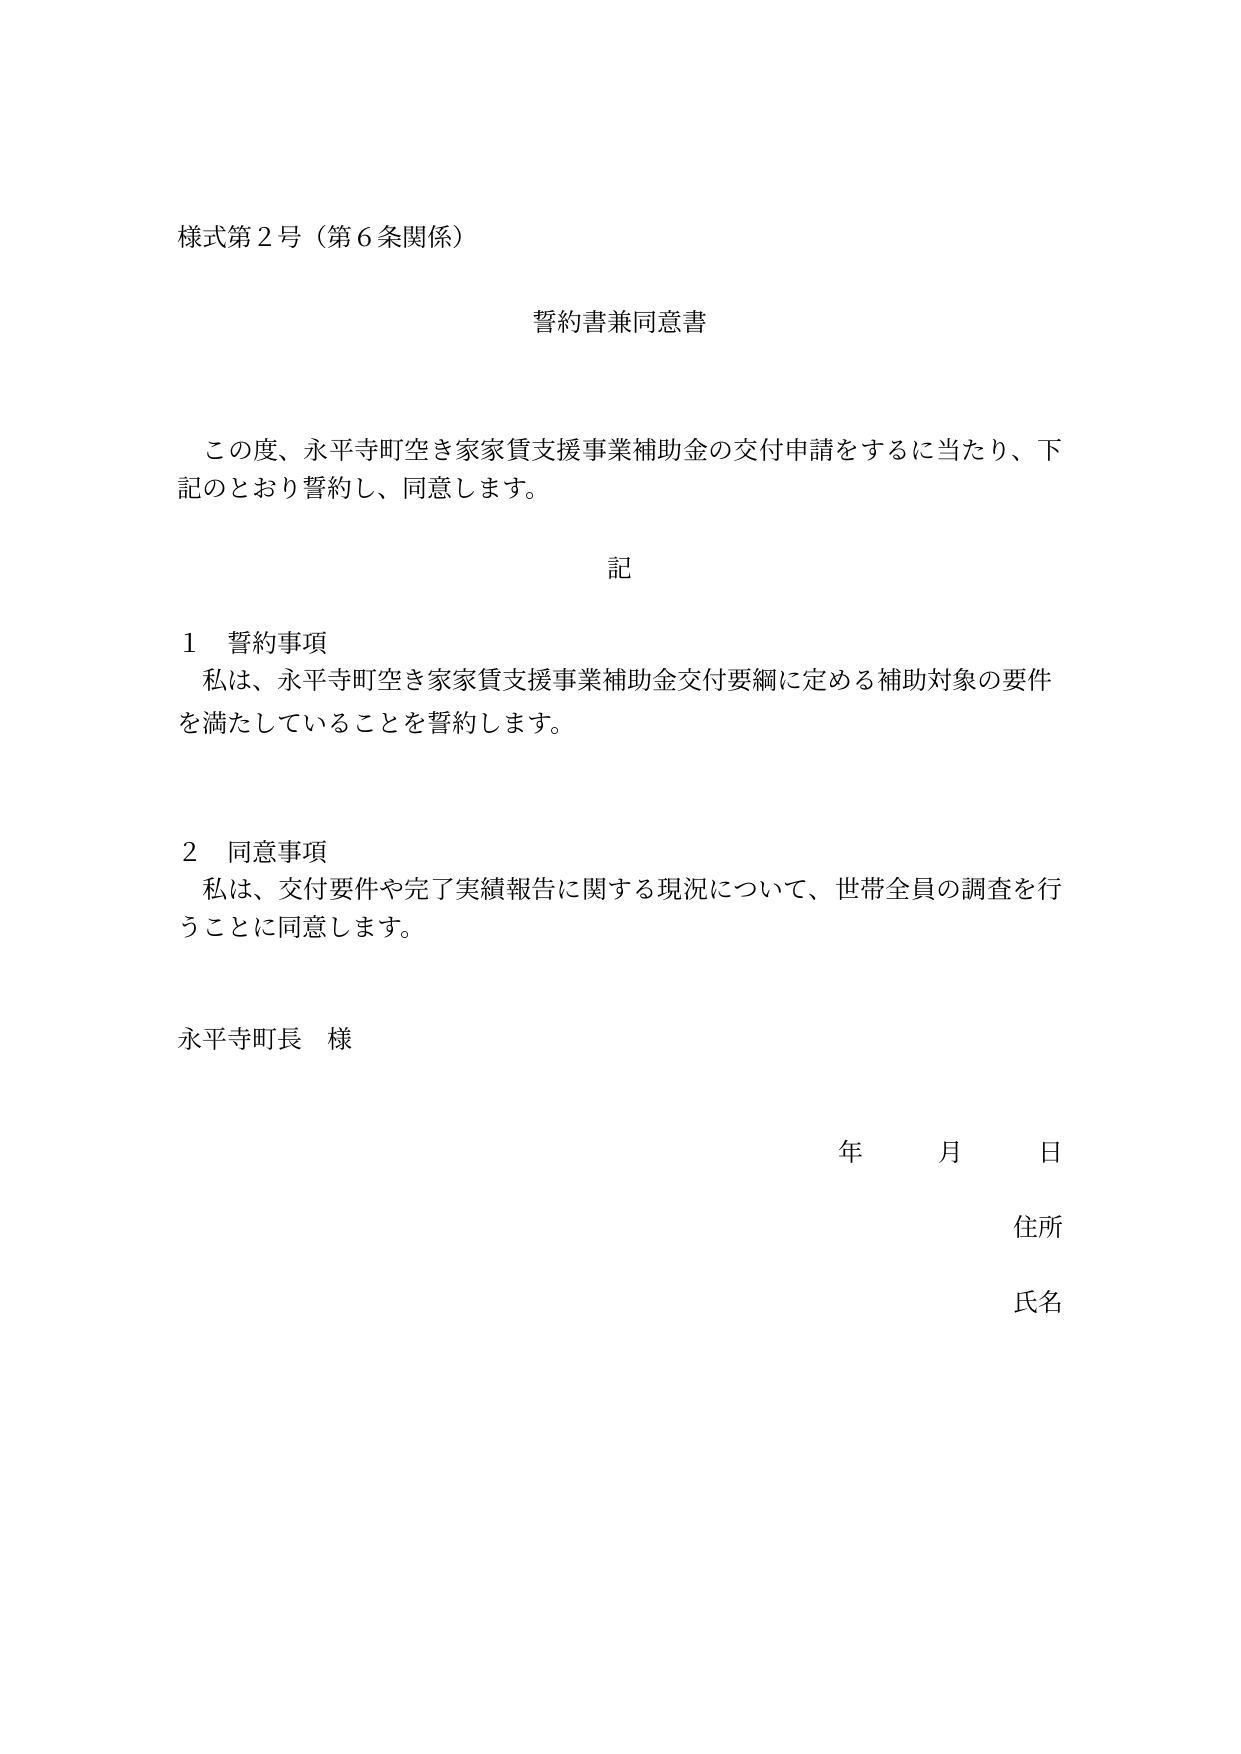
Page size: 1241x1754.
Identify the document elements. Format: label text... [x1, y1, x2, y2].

text 年 月 日 [177, 1131, 1063, 1169]
text 私は、交付要件や完了実績報告に関する現況について、世帯全員の調査を行うことに同意します。 [177, 869, 1063, 944]
text 誓約書兼同意書 [177, 302, 1063, 340]
text 私は、永平寺町空き家家賃支援事業補助金交付要綱に定める補助対象の要件を満たしていることを誓約します。 [177, 660, 1063, 741]
subtitle 記 [177, 548, 1063, 585]
text 氏名 [177, 1281, 1063, 1319]
text この度、永平寺町空き家家賃支援事業補助金の交付申請をするに当たり、下記のとおり誓約し、同意します。 [177, 430, 1063, 505]
text ２ 同意事項 [177, 831, 1063, 869]
text 住所 [177, 1206, 1063, 1244]
text 様式第２号（第６条関係） [177, 217, 1063, 254]
text １ 誓約事項 [177, 623, 1063, 660]
text 永平寺町長 様 [177, 1019, 1063, 1056]
